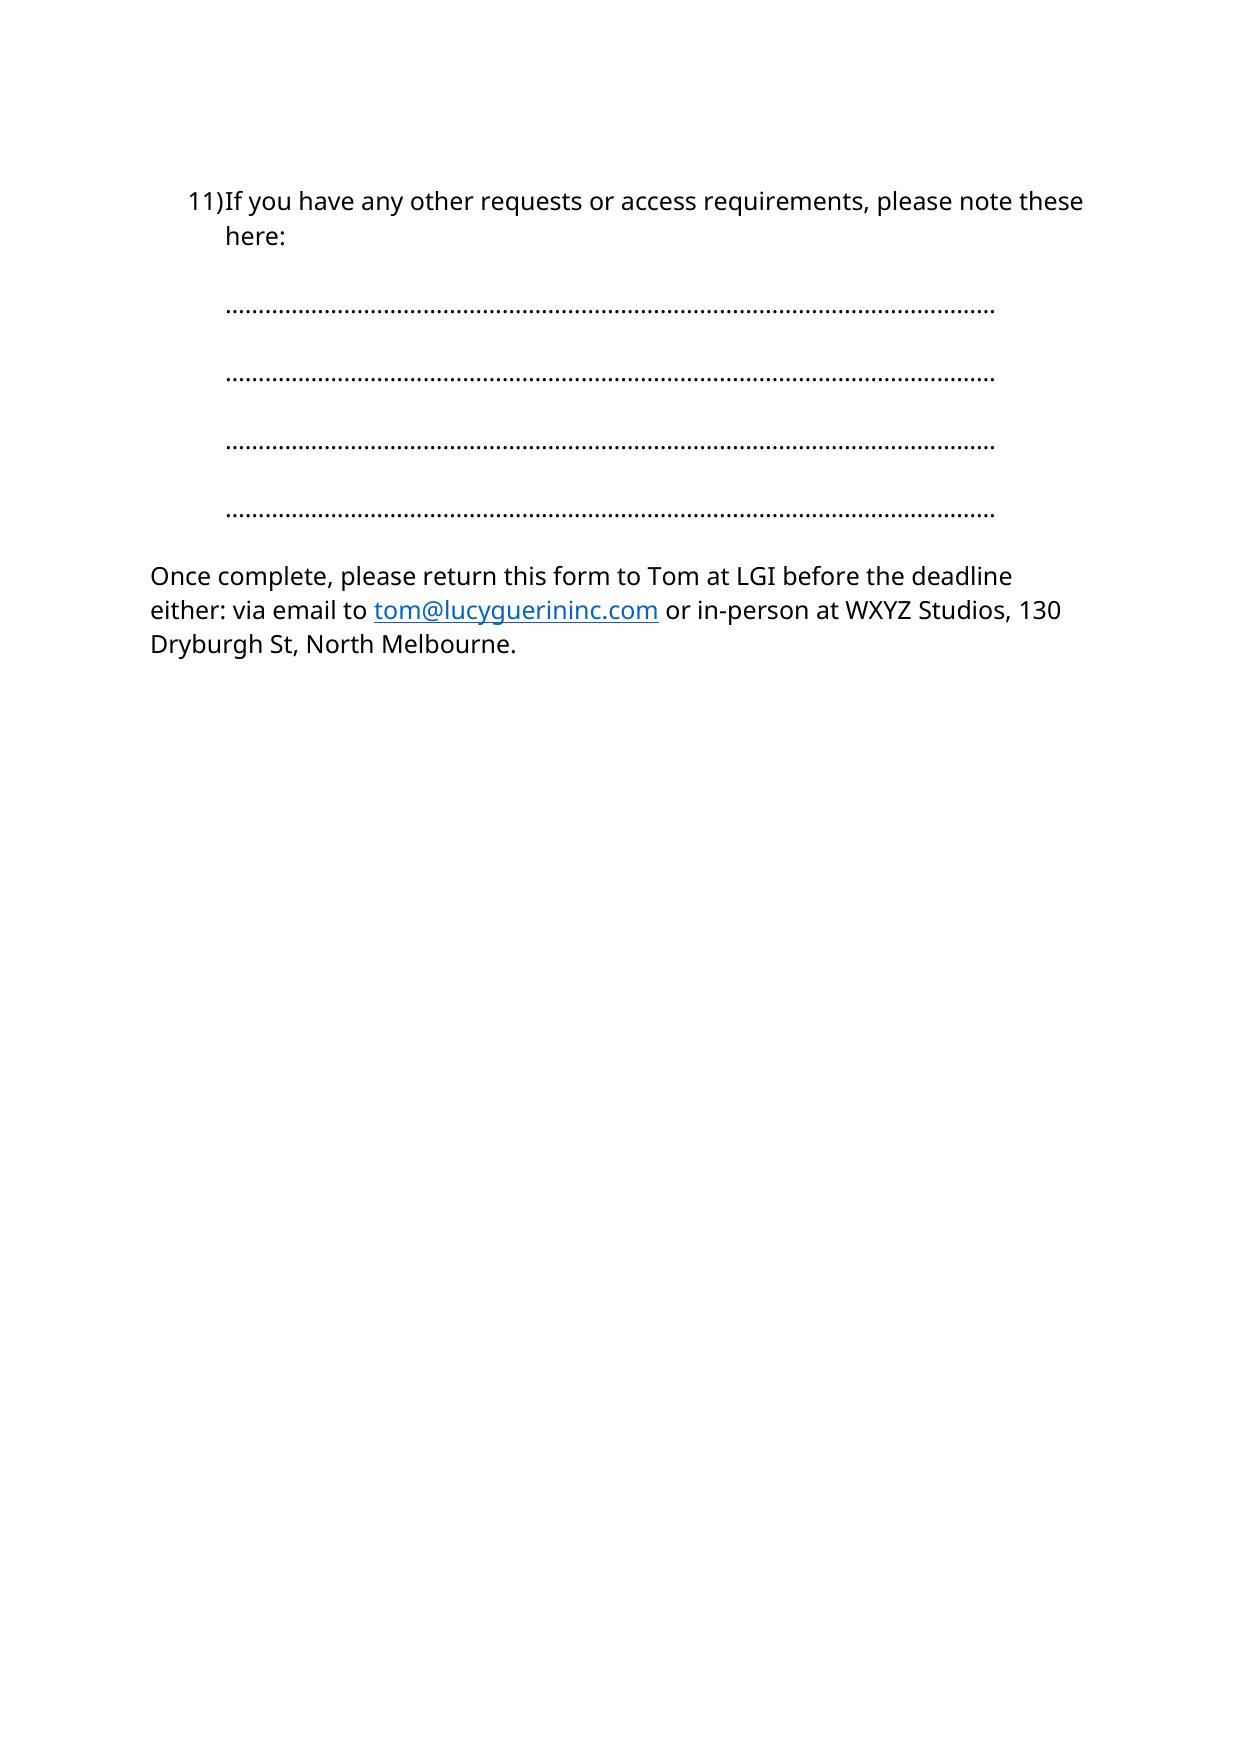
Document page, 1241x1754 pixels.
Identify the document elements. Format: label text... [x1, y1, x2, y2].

list ……………………………………………………………………………………………………… [225, 491, 1090, 525]
list If you have any other requests or access requirements, please note these here: [187, 184, 1090, 252]
list ……………………………………………………………………………………………………… [225, 422, 1090, 457]
text Once complete, please return this form to Tom at LGI before the deadline either: via email to tom@lucyguerininc.com or in-person at WXYZ Studios, 130 Dryburgh St, North Melbourne. [150, 559, 1090, 661]
list ……………………………………………………………………………………………………… [225, 286, 1090, 320]
list ……………………………………………………………………………………………………… [225, 354, 1090, 388]
